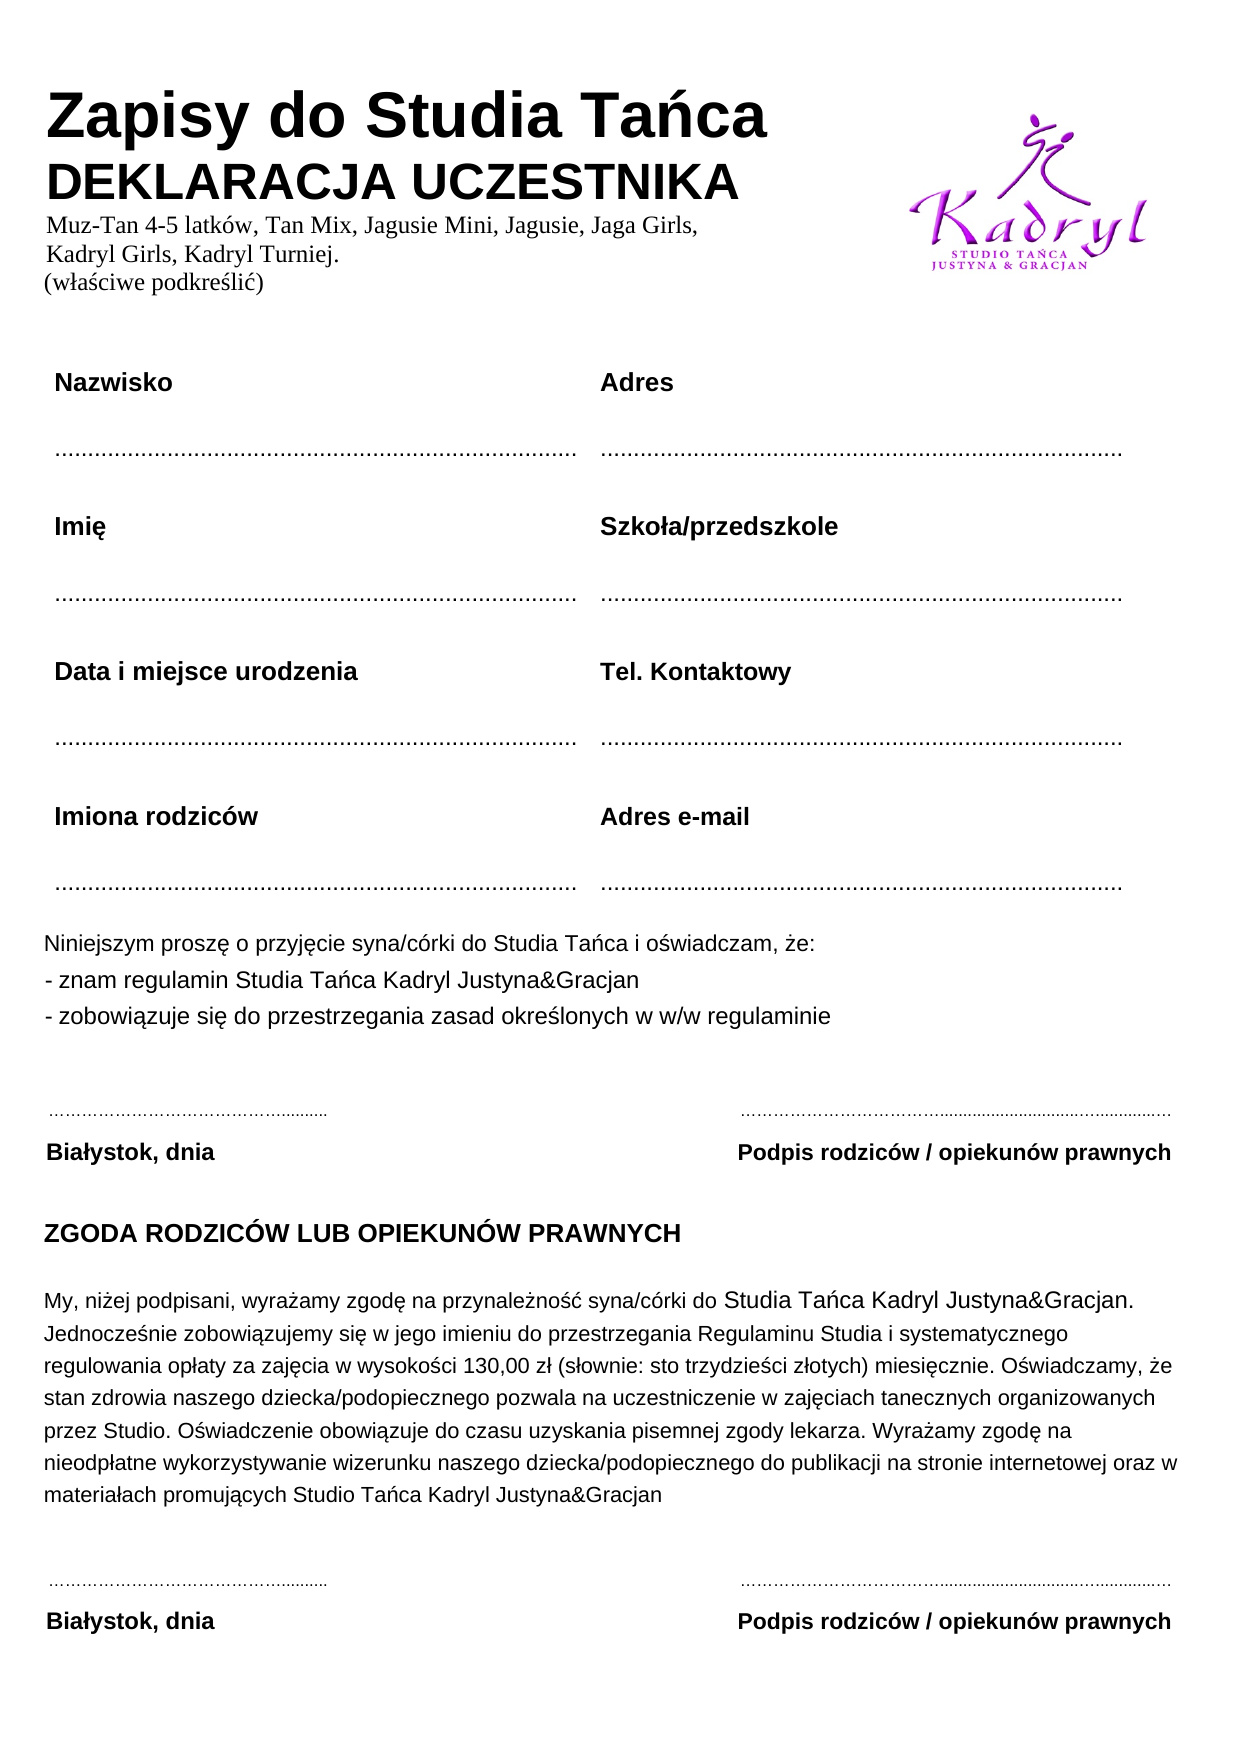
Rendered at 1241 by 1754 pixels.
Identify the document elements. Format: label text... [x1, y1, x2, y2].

text (właściwe podkreślić) [44, 274, 864, 295]
list zobowiązuje się do przestrzegania zasad określonych w w/w regulaminie [44, 1002, 1192, 1030]
text ............................................................................... ............................................................................... [54, 579, 1192, 606]
text Nazwisko Adres [54, 367, 1192, 397]
text …………………………………….......... ………………………………..............................….............… [48, 1570, 1192, 1589]
text My, niżej podpisani, wyrażamy zgodę na przynależność syna/córki do Studia Tańca Kadryl Justyna&Gracjan. Jednocześnie zobowiązujemy się w jego imieniu do przestrzegania Regulaminu Studia i systematycznego regulowania opłaty za zajęcia w wysokości 130,00 zł (słownie: sto trzydzieści złotych) miesięcznie. Oświadczamy, że stan zdrowia naszego dziecka/podopiecznego pozwala na uczestniczenie w zajęciach tanecznych organizowanych przez Studio. Oświadczenie obowiązuje do czasu uzyskania pisemnej zgody lekarza. Wyrażamy zgodę na nieodpłatne wykorzystywanie wizerunku naszego dziecka/podopiecznego do publikacji na stronie internetowej oraz w materiałach promujących Studio Tańca Kadryl Justyna&Gracjan [44, 1286, 1192, 1507]
text ............................................................................... ............................................................................... [54, 868, 1192, 896]
text Białystok, dnia Podpis rodziców / opiekunów prawnych [46, 1607, 1192, 1635]
text Kadryl Girls, Kadryl Turniej. [46, 239, 829, 268]
text ............................................................................... ............................................................................... [54, 723, 1192, 751]
list znam regulamin Studia Tańca Kadryl Justyna&Gracjan [44, 966, 1192, 993]
text Data i miejsce urodzenia Tel. Kontaktowy [54, 656, 1192, 686]
text ZGODA RODZICÓW LUB OPIEKUNÓW PRAWNYCH [44, 1218, 1192, 1248]
text DEKLARACJA UCZESTNIKA [46, 152, 829, 210]
text …………………………………….......... ………………………………..............................….............… [48, 1101, 1192, 1120]
text Niniejszym proszę o przyjęcie syna/córki do Studia Tańca i oświadczam, że: [44, 930, 1192, 956]
text ............................................................................... ............................................................................... [54, 434, 1192, 462]
picture [864, 77, 1192, 307]
text Białystok, dnia Podpis rodziców / opiekunów prawnych [46, 1138, 1192, 1165]
text Muz-Tan 4-5 latków, Tan Mix, Jagusie Mini, Jagusie, Jaga Girls, [46, 210, 829, 239]
text Imię Szkoła/przedszkole [54, 511, 1192, 541]
text Zapisy do Studia Tańca [46, 77, 829, 152]
text Imiona rodziców Adres e-mail [54, 801, 1192, 831]
